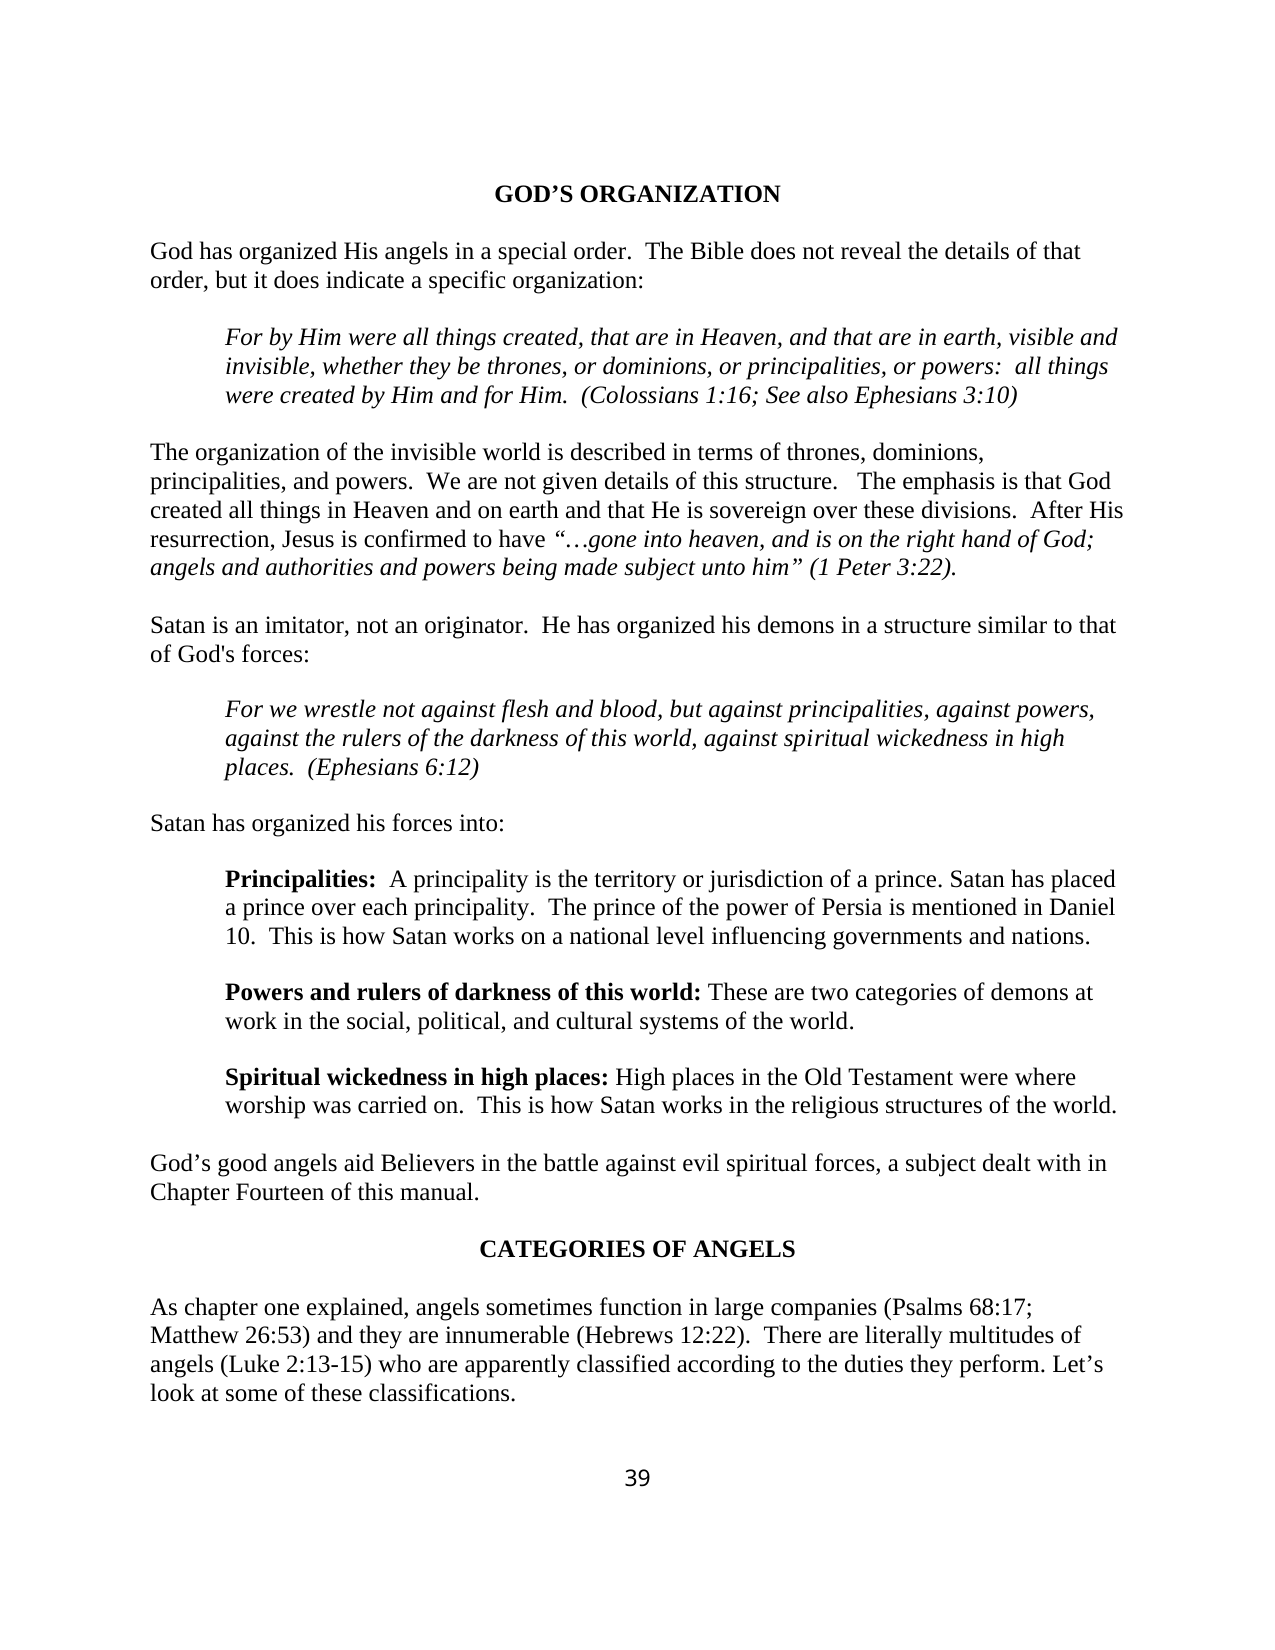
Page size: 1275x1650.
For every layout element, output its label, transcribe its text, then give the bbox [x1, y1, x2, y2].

text For by Him were all things created, that are in Heaven, and that are in earth, visible and invisible, whether they be thrones, or dominions, or principalities, or powers: all things were created by Him and for Him. (Colossians 1:16; See also Ephesians 3:10) [150, 322, 1125, 409]
text Principalities: A principality is the territory or jurisdiction of a prince. Satan has placed a prince over each principality. The prince of the power of Persia is mentioned in Daniel 10. This is how Satan works on a national level influencing governments and nations. [225, 864, 1125, 950]
text For we wrestle not against flesh and blood, but against principalities, against powers, against the rulers of the darkness of this world, against spiritual wickedness in high places. (Ephesians 6:12) [150, 694, 1125, 781]
text Powers and rulers of darkness of this world: These are two categories of demons at work in the social, political, and cultural systems of the world. [225, 977, 1125, 1034]
text GOD’S ORGANIZATION [150, 179, 1125, 207]
text As chapter one explained, angels sometimes function in large companies (Psalms 68:17; Matthew 26:53) and they are innumerable (Hebrews 12:22). There are literally multitudes of angels (Luke 2:13-15) who are apparently classified according to the duties they perform. Let’s look at some of these classifications. [150, 1292, 1125, 1407]
text Spiritual wickedness in high places: High places in the Old Testament were where worship was carried on. This is how Satan works in the religious structures of the world. [225, 1062, 1125, 1119]
text CATEGORIES OF ANGELS [150, 1234, 1125, 1263]
text God has organized His angels in a special order. The Bible does not reveal the details of that order, but it does indicate a specific organization: [150, 236, 1125, 294]
text God’s good angels aid Believers in the battle against evil spiritual forces, a subject dealt with in Chapter Fourteen of this manual. [150, 1148, 1125, 1205]
text Satan is an imitator, not an originator. He has organized his demons in a structure similar to that of God's forces: [150, 610, 1125, 667]
text Satan has organized his forces into: [150, 808, 1125, 837]
text The organization of the invisible world is described in terms of thrones, dominions, principalities, and powers. We are not given details of this structure. The emphasis is that God created all things in Heaven and on earth and that He is sovereign over these divisions. After His resurrection, Jesus is confirmed to have “…gone into heaven, and is on the right hand of God; angels and authorities and powers being made subject unto him” (1 Peter 3:22). [150, 437, 1125, 581]
